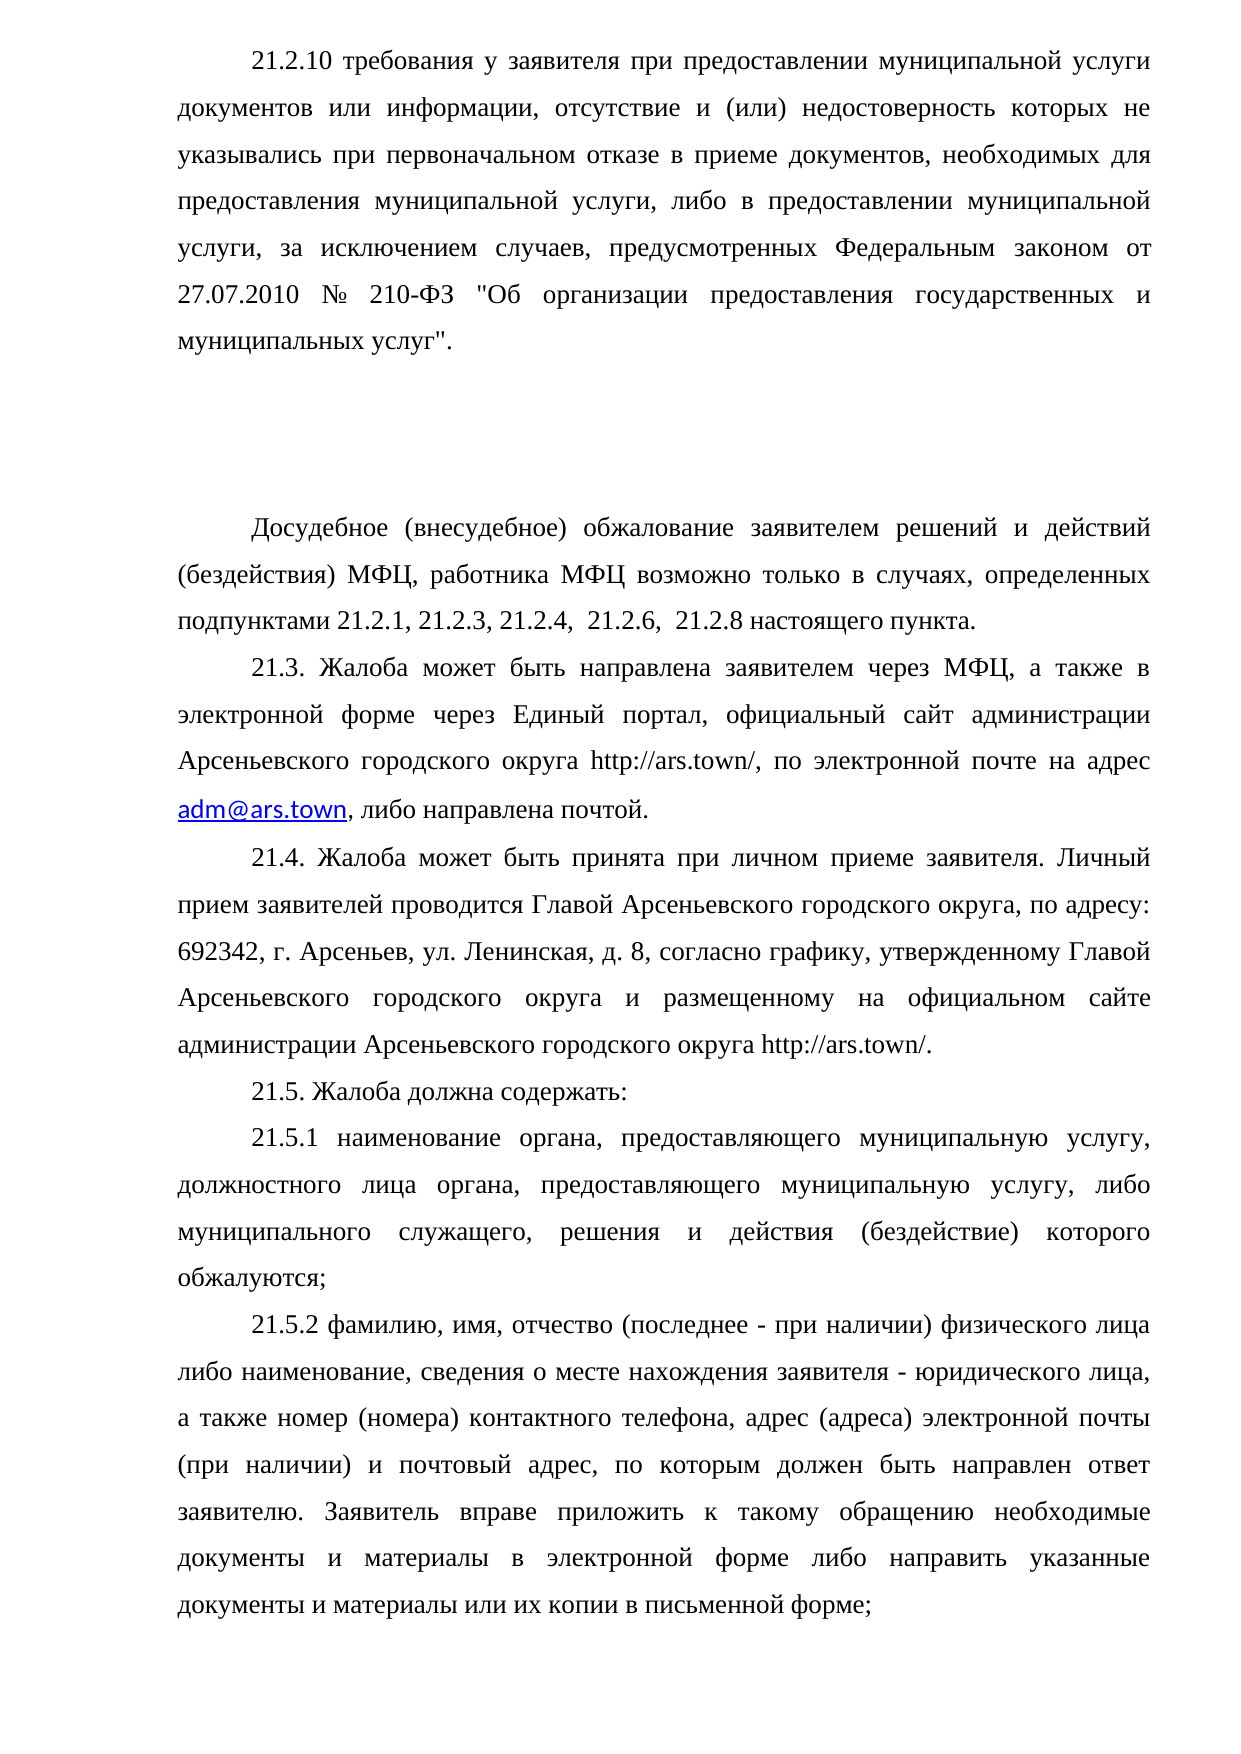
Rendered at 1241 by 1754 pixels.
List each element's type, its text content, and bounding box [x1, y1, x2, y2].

text 21.2.10 требования у заявителя при предоставлении муниципальной услуги документов или информации, отсутствие и (или) недостоверность которых не указывались при первоначальном отказе в приеме документов, необходимых для предоставления муниципальной услуги, либо в предоставлении муниципальной услуги, за исключением случаев, предусмотренных Федеральным законом от 27.07.2010 № 210-ФЗ "Об организации предоставления государственных и муниципальных услуг". [177, 44, 1152, 356]
text Досудебное (внесудебное) обжалование заявителем решений и действий (бездействия) МФЦ, работника МФЦ возможно только в случаях, определенных подпунктами 21.2.1, 21.2.3, 21.2.4, 21.2.6, 21.2.8 настоящего пункта. [177, 511, 1152, 636]
text 21.4. Жалоба может быть принята при личном приеме заявителя. Личный прием заявителей проводится Главой Арсеньевского городского округа, по адресу: 692342, г. Арсеньев, ул. Ленинская, д. 8, согласно графику, утвержденному Главой Арсеньевского городского округа и размещенному на официальном сайте администрации Арсеньевского городского округа http://ars.town/. [177, 841, 1152, 1059]
text 21.5.1 наименование органа, предоставляющего муниципальную услугу, должностного лица органа, предоставляющего муниципальную услугу, либо муниципального служащего, решения и действия (бездействие) которого обжалуются; [177, 1121, 1152, 1293]
text 21.5. Жалоба должна содержать: [177, 1075, 1152, 1106]
text 21.3. Жалоба может быть направлена заявителем через МФЦ, а также в электронной форме через Единый портал, официальный сайт администрации Арсеньевского городского округа http://ars.town/, по электронной почте на адрес adm@ars.town, либо направлена почтой. [177, 651, 1152, 825]
text 21.5.2 фамилию, имя, отчество (последнее - при наличии) физического лица либо наименование, сведения о месте нахождения заявителя - юридического лица, а также номер (номера) контактного телефона, адрес (адреса) электронной почты (при наличии) и почтовый адрес, по которым должен быть направлен ответ заявителю. Заявитель вправе приложить к такому обращению необходимые документы и материалы в электронной форме либо направить указанные документы и материалы или их копии в письменной форме; [177, 1308, 1152, 1619]
